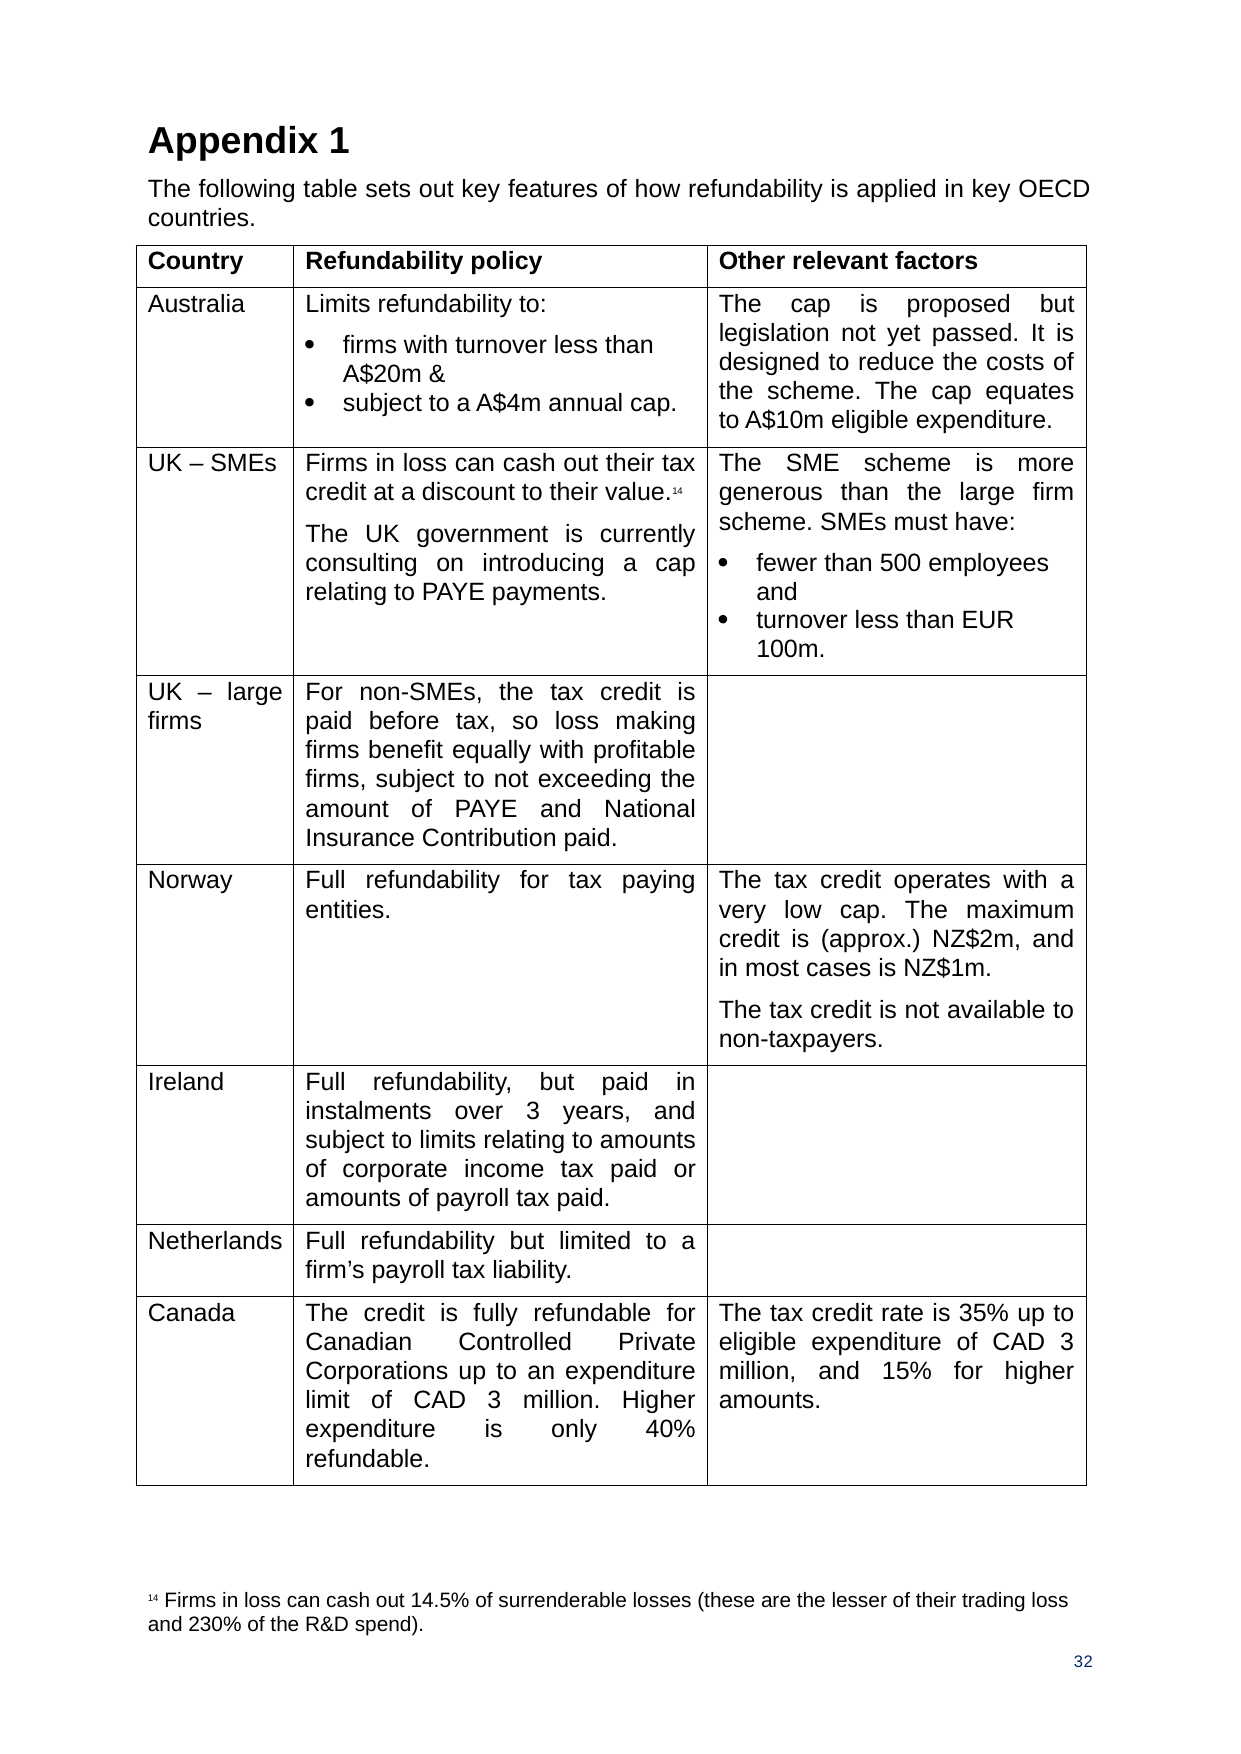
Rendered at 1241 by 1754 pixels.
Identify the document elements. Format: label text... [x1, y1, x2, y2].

table_cell The tax credit operates with a very low cap. The maximum credit is (approx.) NZ$2m, and in most cases is NZ$1m. The tax credit is not available to non-taxpayers. [708, 865, 1086, 1065]
table_cell The cap is proposed but legislation not yet passed. It is designed to reduce the costs of the scheme. The cap equates to A$10m eligible expenditure. [708, 288, 1086, 447]
table_cell Full refundability for tax paying entities. [294, 865, 707, 1065]
table_cell Ireland [137, 1066, 293, 1224]
table_header Refundability policy [294, 246, 707, 287]
table_cell For non-SMEs, the tax credit is paid before tax, so loss making firms benefit equally with profitable firms, subject to not exceeding the amount of PAYE and National Insurance Contribution paid. [294, 676, 707, 864]
table_header Other relevant factors [708, 246, 1086, 287]
table_cell Full refundability but limited to a firm’s payroll tax liability. [294, 1225, 707, 1296]
table_cell The SME scheme is more generous than the large firm scheme. SMEs must have: fewer than 500 employees and turnover less than EUR 100m. [708, 448, 1086, 675]
table_cell The tax credit rate is 35% up to eligible expenditure of CAD 3 million, and 15% for higher amounts. [708, 1297, 1086, 1485]
table_cell [708, 1066, 1086, 1224]
table_cell Australia [137, 288, 293, 447]
text The following table sets out key features of how refundability is applied in key OECD countries. [148, 174, 1092, 232]
table_cell Canada [137, 1297, 293, 1485]
text Appendix 1 [148, 118, 1092, 161]
table_cell Netherlands [137, 1225, 293, 1296]
table_cell The credit is fully refundable for Canadian Controlled Private Corporations up to an expenditure limit of CAD 3 million. Higher expenditure is only 40% refundable. [294, 1297, 707, 1485]
table_cell Firms in loss can cash out their tax credit at a discount to their value. The UK government is currently consulting on introducing a cap relating to PAYE payments. [294, 448, 707, 675]
table_cell UK – large firms [137, 676, 293, 864]
table_cell Norway [137, 865, 293, 1065]
table_header Country [137, 246, 293, 287]
table_cell Full refundability, but paid in instalments over 3 years, and subject to limits relating to amounts of corporate income tax paid or amounts of payroll tax paid. [294, 1066, 707, 1224]
table_cell [708, 1225, 1086, 1296]
table_cell UK – SMEs [137, 448, 293, 675]
table_cell Limits refundability to: firms with turnover less than A$20m & subject to a A$4m annual cap. [294, 288, 707, 447]
table_cell [708, 676, 1086, 864]
